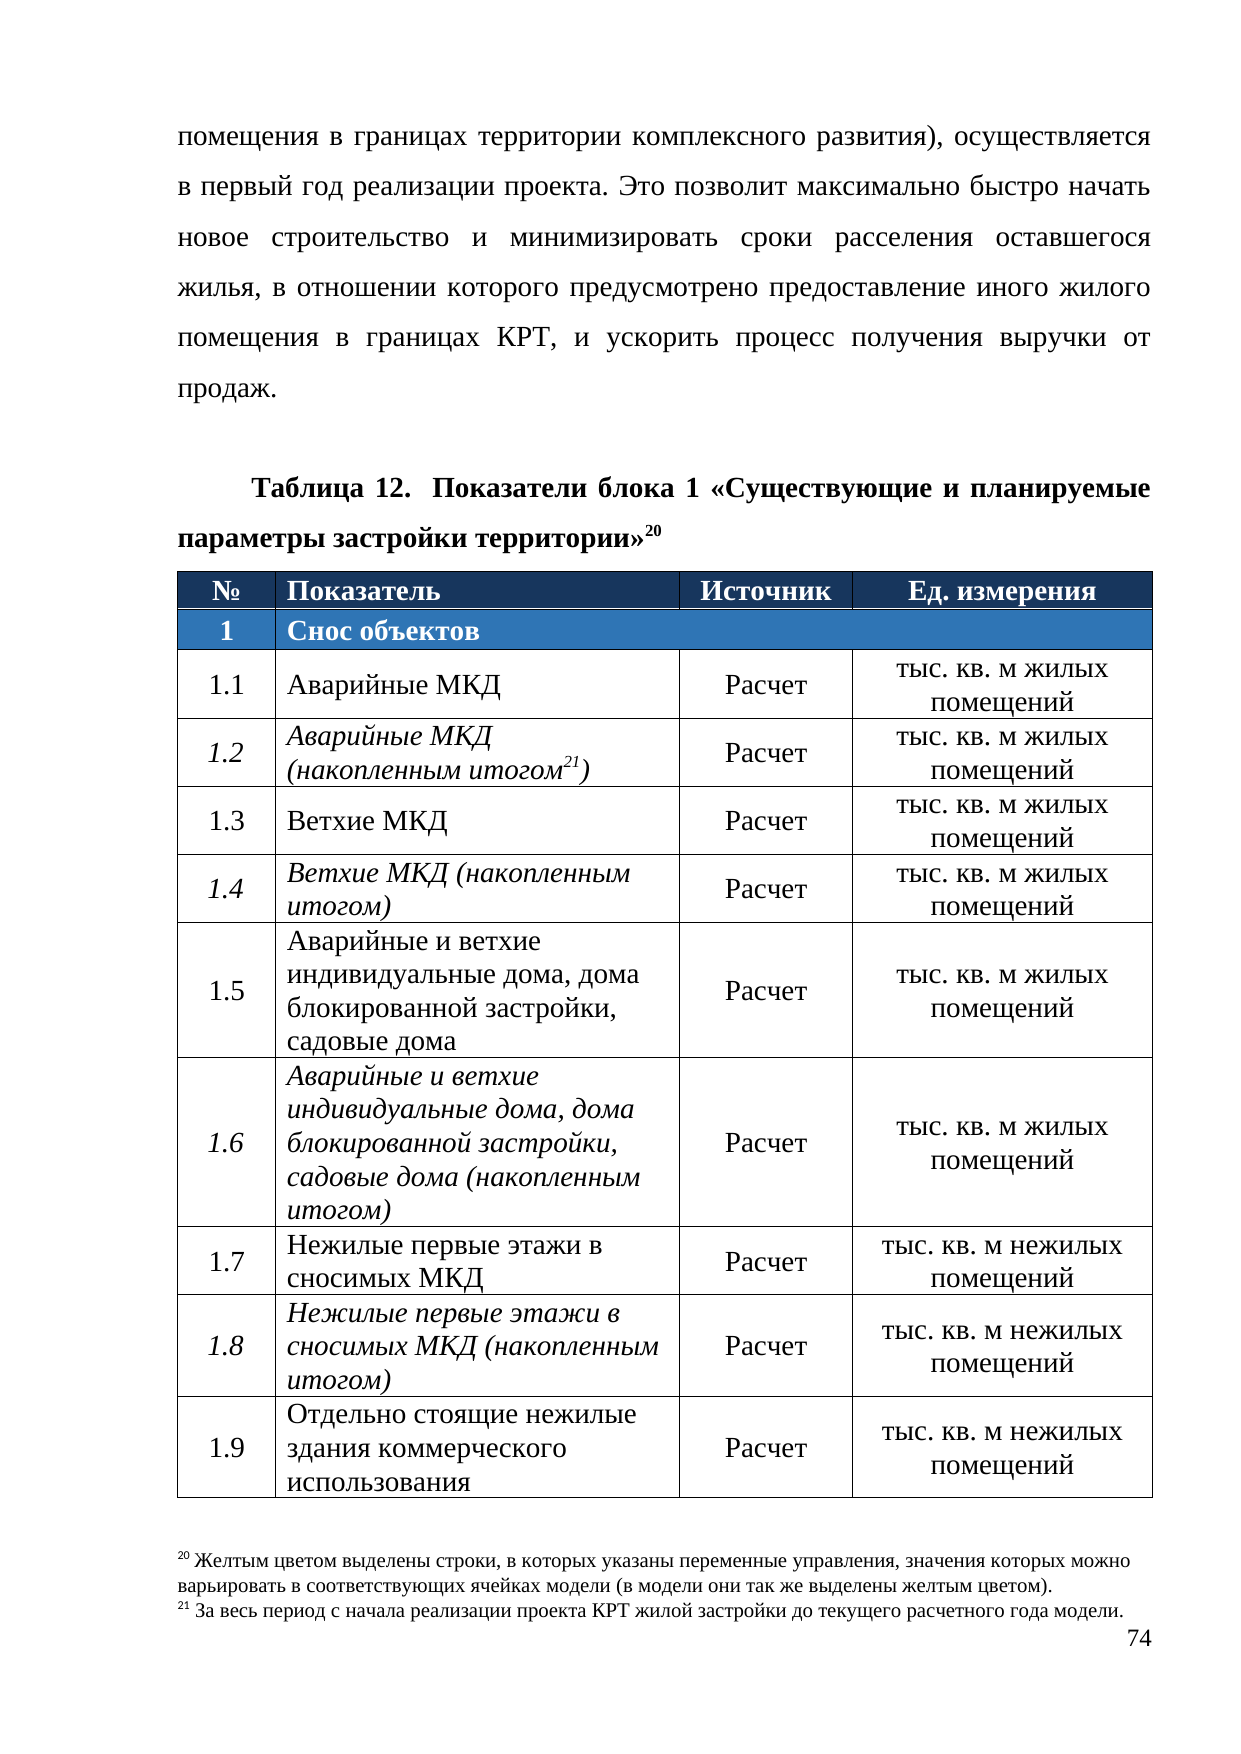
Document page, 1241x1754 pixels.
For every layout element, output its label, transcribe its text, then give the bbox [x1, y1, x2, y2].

table_header № [178, 572, 275, 608]
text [177, 118, 1152, 403]
table_cell тыс. кв. м жилых помещений [853, 923, 1152, 1057]
table_cell Расчет [680, 787, 852, 854]
table_cell Аварийные МКД [276, 650, 679, 717]
table_cell тыс. кв. м жилых помещений [853, 787, 1152, 854]
table_cell 1.7 [178, 1227, 275, 1294]
table_cell Расчет [680, 719, 852, 786]
table_header Ед. измерения [853, 572, 1152, 608]
table_cell Аварийные и ветхие индивидуальные дома, дома блокированной застройки, садовые дома (накопленным итогом) [276, 1058, 679, 1226]
table_cell Расчет [680, 650, 852, 717]
table_cell Расчет [680, 1227, 852, 1294]
table_cell тыс. кв. м нежилых помещений [853, 1227, 1152, 1294]
table_cell Аварийные МКД (накопленным итогом) [276, 719, 679, 786]
table_cell 1.9 [178, 1397, 275, 1497]
table_cell 1.8 [178, 1295, 275, 1396]
table_cell Снос объектов [276, 610, 1152, 649]
table_header Источник [680, 572, 852, 608]
table_cell Нежилые первые этажи в сносимых МКД (накопленным итогом) [276, 1295, 679, 1396]
table_cell Ветхие МКД [276, 787, 679, 854]
table_cell Расчет [680, 855, 852, 922]
table_cell тыс. кв. м жилых помещений [853, 855, 1152, 922]
table_cell Расчет [680, 923, 852, 1057]
table_cell тыс. кв. м жилых помещений [853, 719, 1152, 786]
text Таблица 12. Показатели блока 1 «Существующие и планируемые параметры застройки территории» [177, 470, 1152, 554]
table_cell Ветхие МКД (накопленным итогом) [276, 855, 679, 922]
table_cell 1.4 [178, 855, 275, 922]
table_header Показатель [276, 572, 679, 608]
table_cell 1.1 [178, 650, 275, 717]
table_cell Аварийные и ветхие индивидуальные дома, дома блокированной застройки, садовые дома [276, 923, 679, 1057]
table_cell тыс. кв. м жилых помещений [853, 650, 1152, 717]
table_cell Расчет [680, 1397, 852, 1497]
table_cell тыс. кв. м нежилых помещений [853, 1295, 1152, 1396]
table_cell Отдельно стоящие нежилые здания коммерческого использования [276, 1397, 679, 1497]
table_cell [853, 1397, 1152, 1497]
table_cell 1.6 [178, 1058, 275, 1226]
table_cell Расчет [680, 1058, 852, 1226]
table_cell тыс. кв. м жилых помещений [853, 1058, 1152, 1226]
table_cell Расчет [680, 1295, 852, 1396]
table_cell 1.2 [178, 719, 275, 786]
table_cell Нежилые первые этажи в сносимых МКД [276, 1227, 679, 1294]
table_cell 1 [178, 610, 275, 649]
table_cell 1.3 [178, 787, 275, 854]
table_cell 1.5 [178, 923, 275, 1057]
